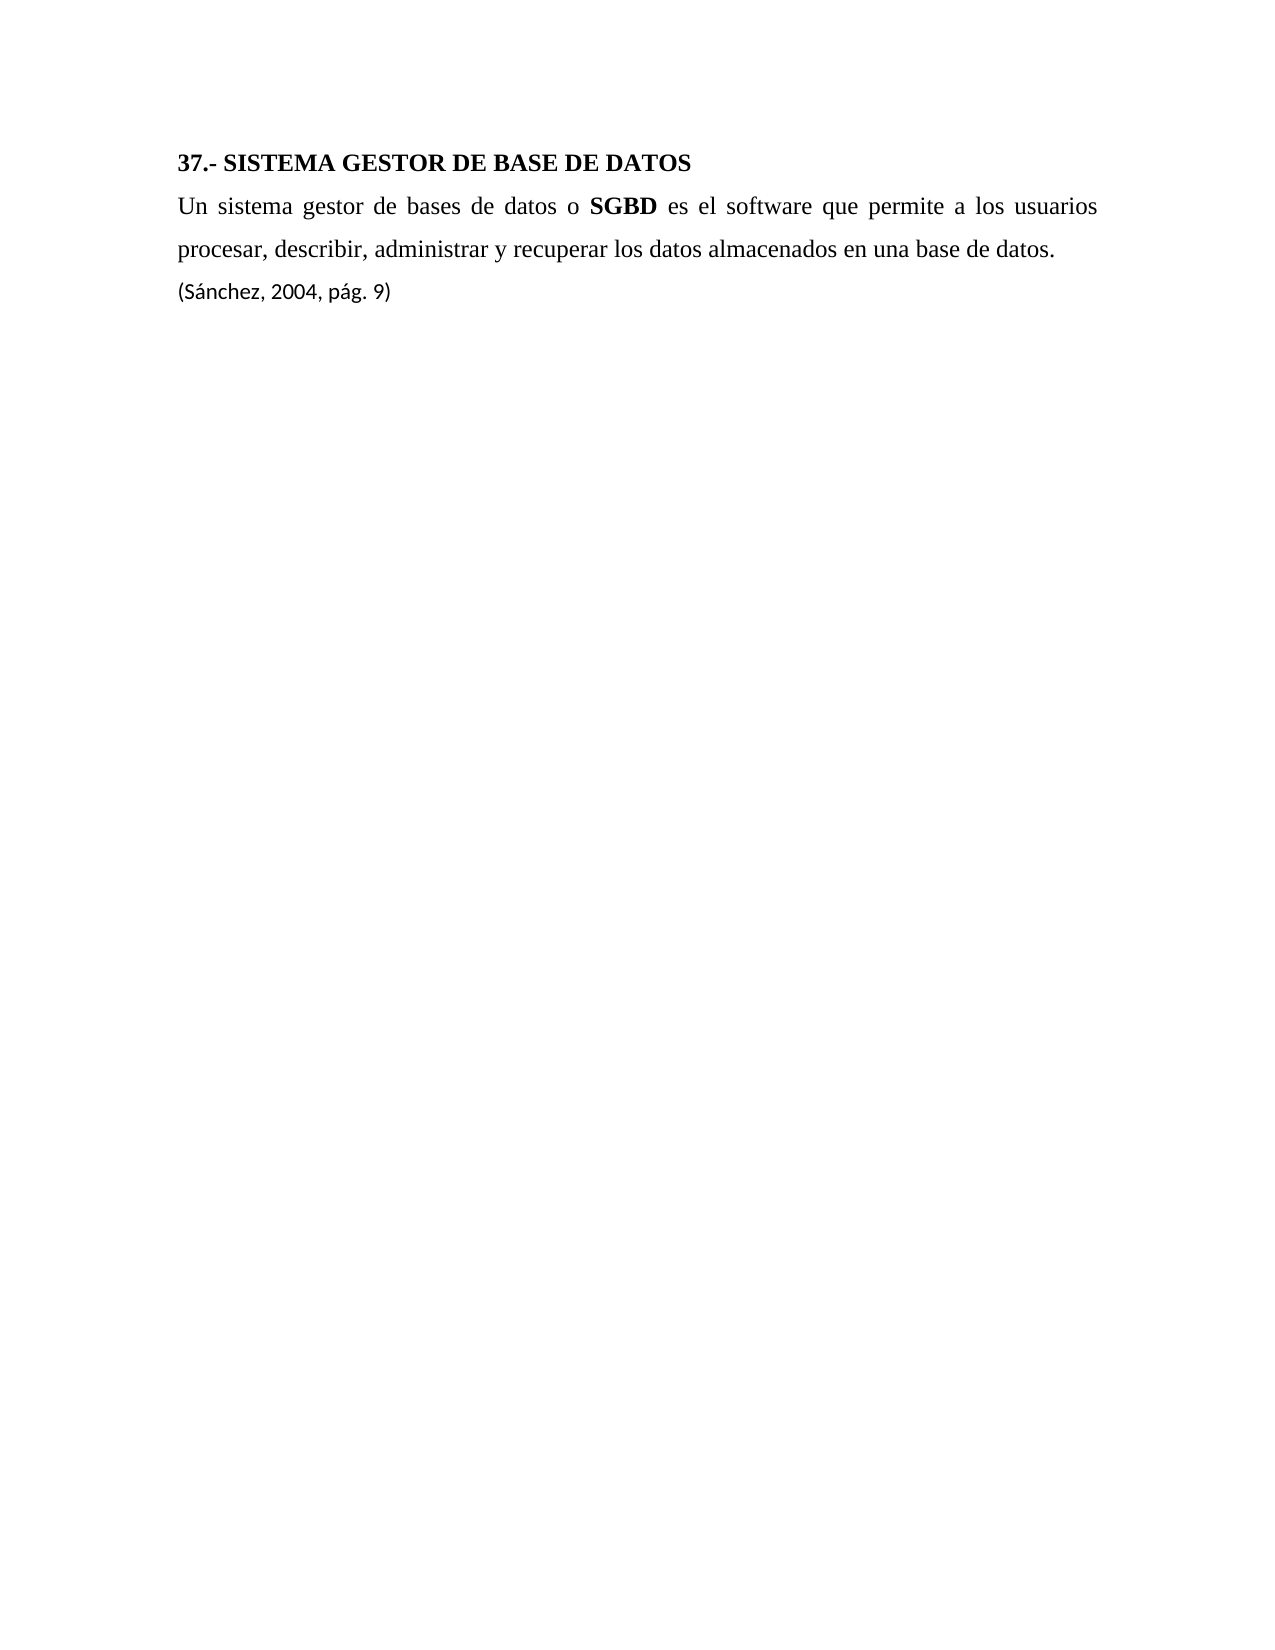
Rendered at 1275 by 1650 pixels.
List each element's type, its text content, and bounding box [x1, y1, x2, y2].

text Un sistema gestor de bases de datos o SGBD es el software que permite a los usuarios procesar, describir, administrar y recuperar los datos almacenados en una base de datos. [177, 191, 1098, 263]
text 37.- SISTEMA GESTOR DE BASE DE DATOS [177, 148, 1098, 176]
